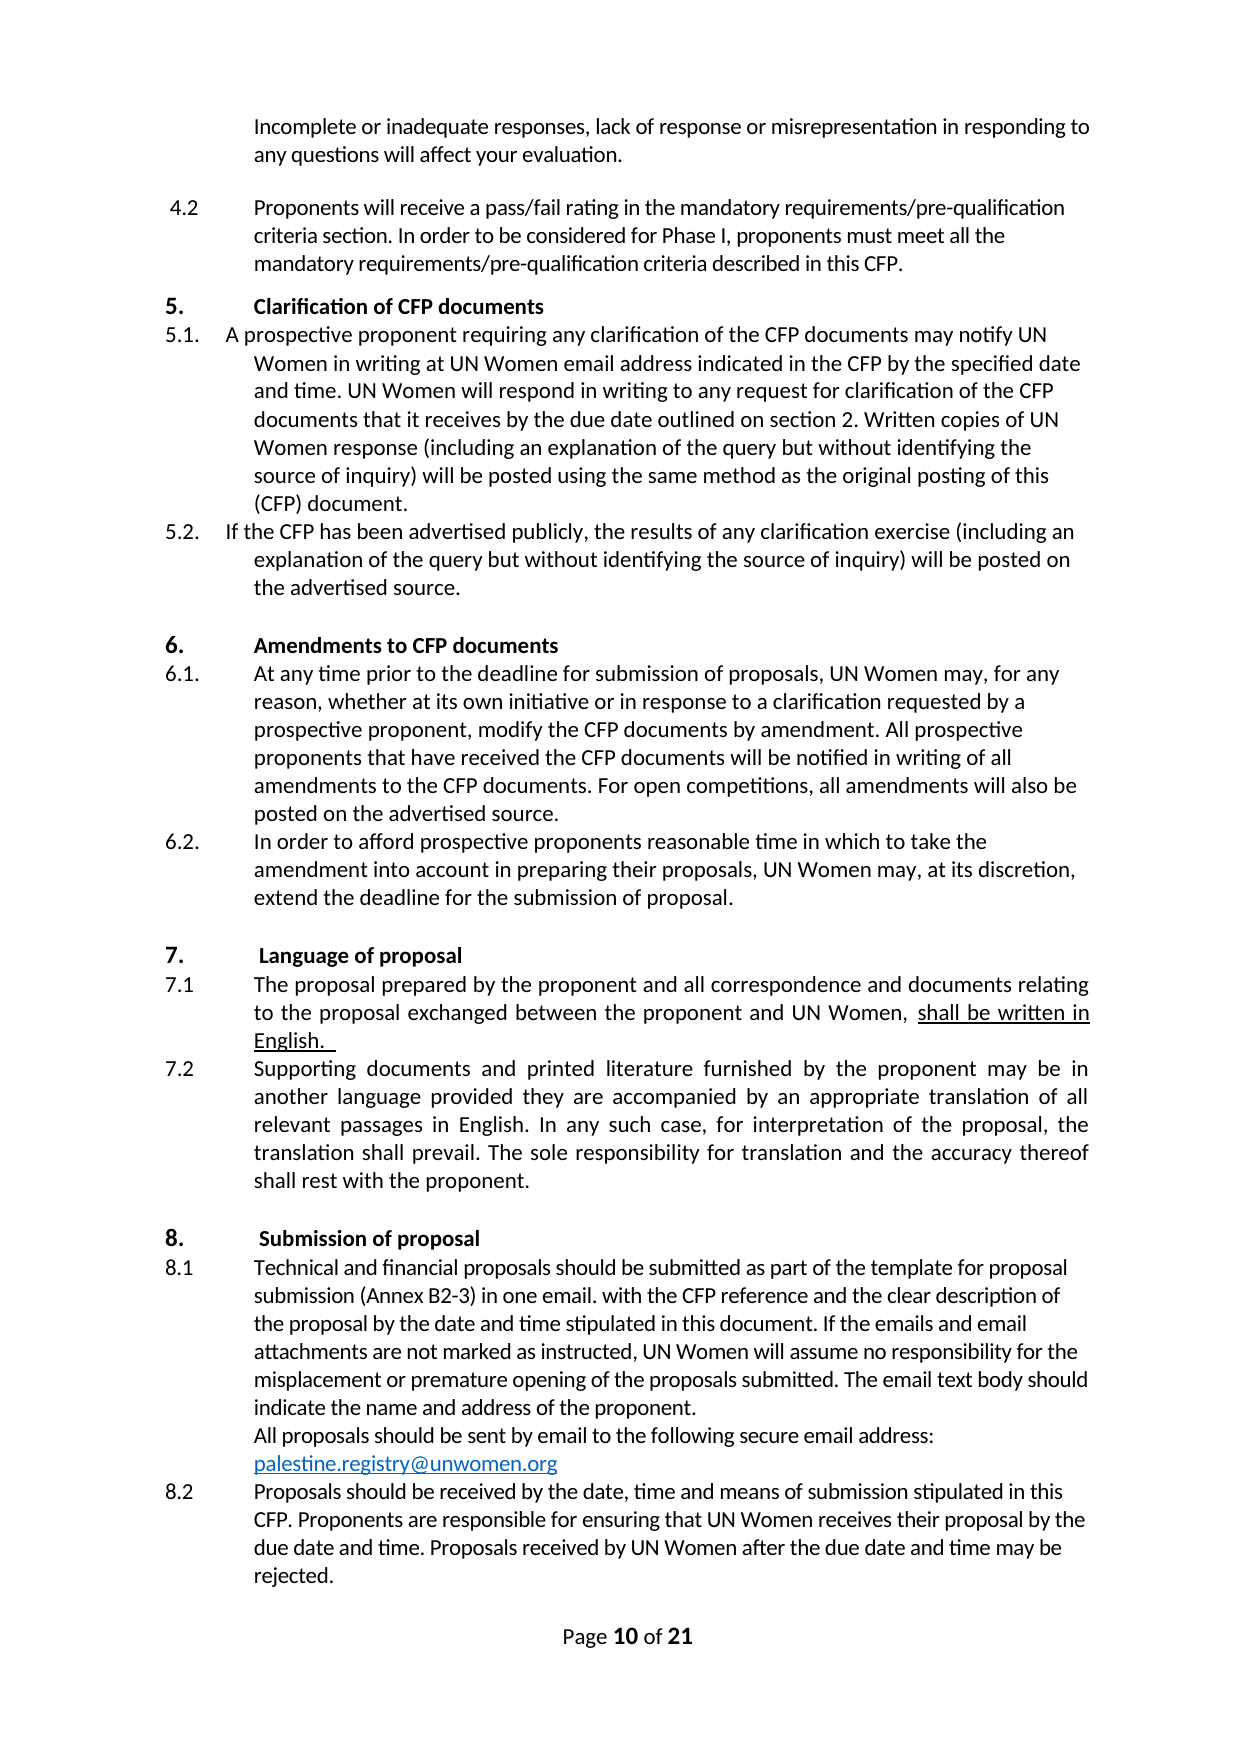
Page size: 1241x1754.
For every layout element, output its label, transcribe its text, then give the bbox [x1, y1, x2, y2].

text 8.2 Proposals should be received by the date, time and means of submission stipulated in this CFP. Proponents are responsible for ensuring that UN Women receives their proposal by the due date and time. Proposals received by UN Women after the due date and time may be rejected. [165, 1477, 1090, 1589]
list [165, 112, 1090, 168]
text 5.2. If the CFP has been advertised publicly, the results of any clarification exercise (including an explanation of the query but without identifying the source of inquiry) will be posted on the advertised source. [165, 517, 1090, 601]
list Submission of proposal [165, 1222, 1090, 1253]
text All proposals should be sent by email to the following secure email address: palestine.registry@unwomen.org [165, 1421, 1090, 1477]
list Amendments to CFP documents [165, 629, 1090, 659]
list 4.2 Proponents will receive a pass/fail rating in the mandatory requirements/pre-qualification criteria section. In order to be considered for Phase I, proponents must meet all the mandatory requirements/pre-qualification criteria described in this CFP. [165, 193, 1090, 278]
list Language of proposal [165, 939, 1090, 970]
text 6.1. At any time prior to the deadline for submission of proposals, UN Women may, for any reason, whether at its own initiative or in response to a clarification requested by a prospective proponent, modify the CFP documents by amendment. All prospective proponents that have received the CFP documents will be notified in writing of all amendments to the CFP documents. For open competitions, all amendments will also be posted on the advertised source. [165, 659, 1090, 827]
list 8.1 Technical and financial proposals should be submitted as part of the template for proposal submission (Annex B2-3) in one email. with the CFP reference and the clear description of the proposal by the date and time stipulated in this document. If the emails and email attachments are not marked as instructed, UN Women will assume no responsibility for the misplacement or premature opening of the proposals submitted. The email text body should indicate the name and address of the proponent. [165, 1253, 1090, 1421]
list Clarification of CFP documents [165, 290, 1090, 321]
text 6.2. In order to afford prospective proponents reasonable time in which to take the amendment into account in preparing their proposals, UN Women may, at its discretion, extend the deadline for the submission of proposal. [165, 827, 1090, 912]
list Supporting documents and printed literature furnished by the proponent may be in another language provided they are accompanied by an appropriate translation of all relevant passages in English. In any such case, for interpretation of the proposal, the translation shall prevail. The sole responsibility for translation and the accuracy thereof shall rest with the proponent. [165, 1054, 1090, 1194]
text 5.1. A prospective proponent requiring any clarification of the CFP documents may notify UN Women in writing at UN Women email address indicated in the CFP by the specified date and time. UN Women will respond in writing to any request for clarification of the CFP documents that it receives by the due date outlined on section 2. Written copies of UN Women response (including an explanation of the query but without identifying the source of inquiry) will be posted using the same method as the original posting of this (CFP) document. [165, 321, 1090, 517]
list The proposal prepared by the proponent and all correspondence and documents relating to the proposal exchanged between the proponent and UN Women, shall be written in English. [165, 970, 1090, 1054]
